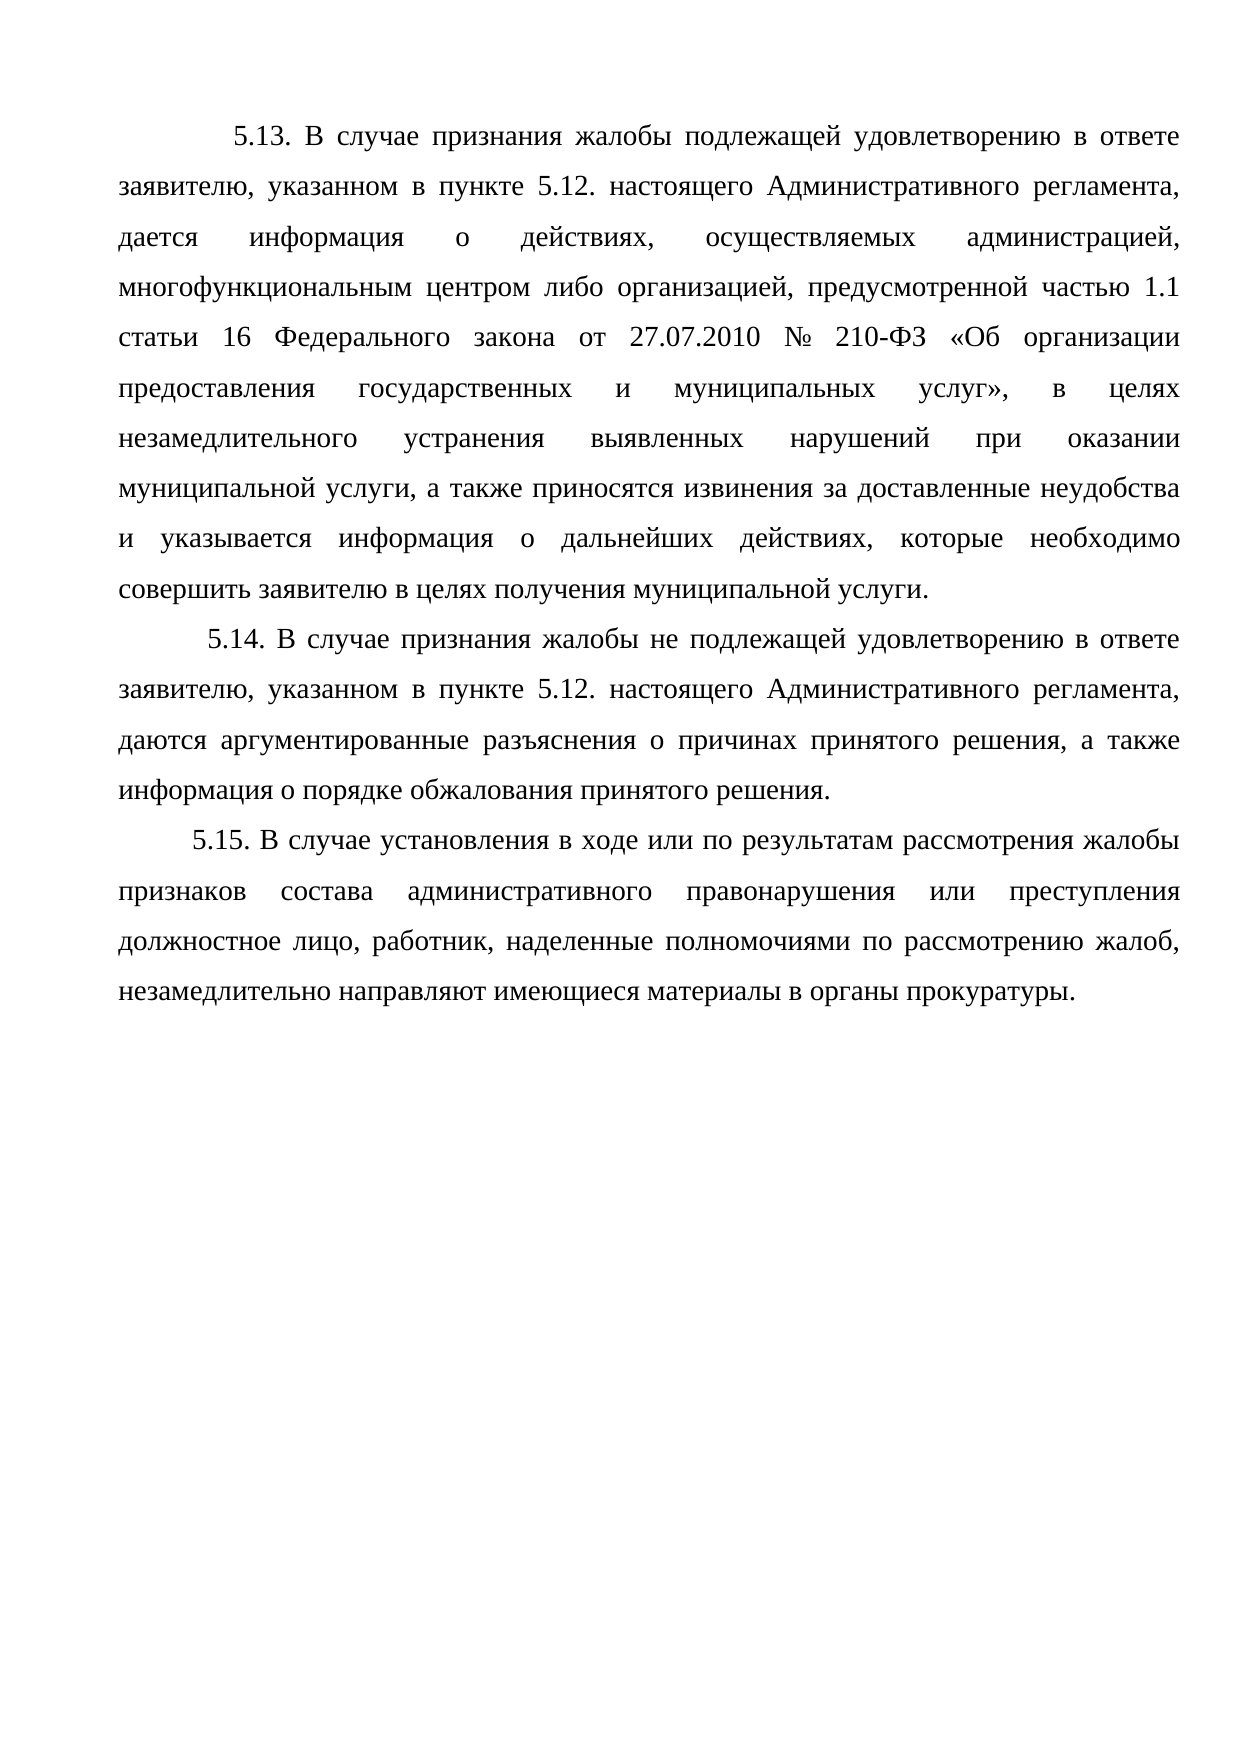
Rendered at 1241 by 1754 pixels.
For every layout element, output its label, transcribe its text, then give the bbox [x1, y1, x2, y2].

text 5.15. В случае установления в ходе или по результатам рассмотрения жалобы признаков состава административного правонарушения или преступления должностное лицо, работник, наделенные полномочиями по рассмотрению жалоб, незамедлительно направляют имеющиеся материалы в органы прокуратуры. [118, 822, 1181, 1007]
text 5.14. В случае признания жалобы не подлежащей удовлетворению в ответе заявителю, указанном в пункте 5.12. настоящего Административного регламента, даются аргументированные разъяснения о причинах принятого решения, а также информация о порядке обжалования принятого решения. [118, 621, 1181, 806]
text 5.13. В случае признания жалобы подлежащей удовлетворению в ответе заявителю, указанном в пункте 5.12. настоящего Административного регламента, дается информация о действиях, осуществляемых администрацией, многофункциональным центром либо организацией, предусмотренной частью 1.1 статьи 16 Федерального закона от 27.07.2010 № 210-ФЗ «Об организации предоставления государственных и муниципальных услуг», в целях незамедлительного устранения выявленных нарушений при оказании муниципальной услуги, а также приносятся извинения за доставленные неудобства и указывается информация о дальнейших действиях, которые необходимо совершить заявителю в целях получения муниципальной услуги. [118, 118, 1181, 604]
